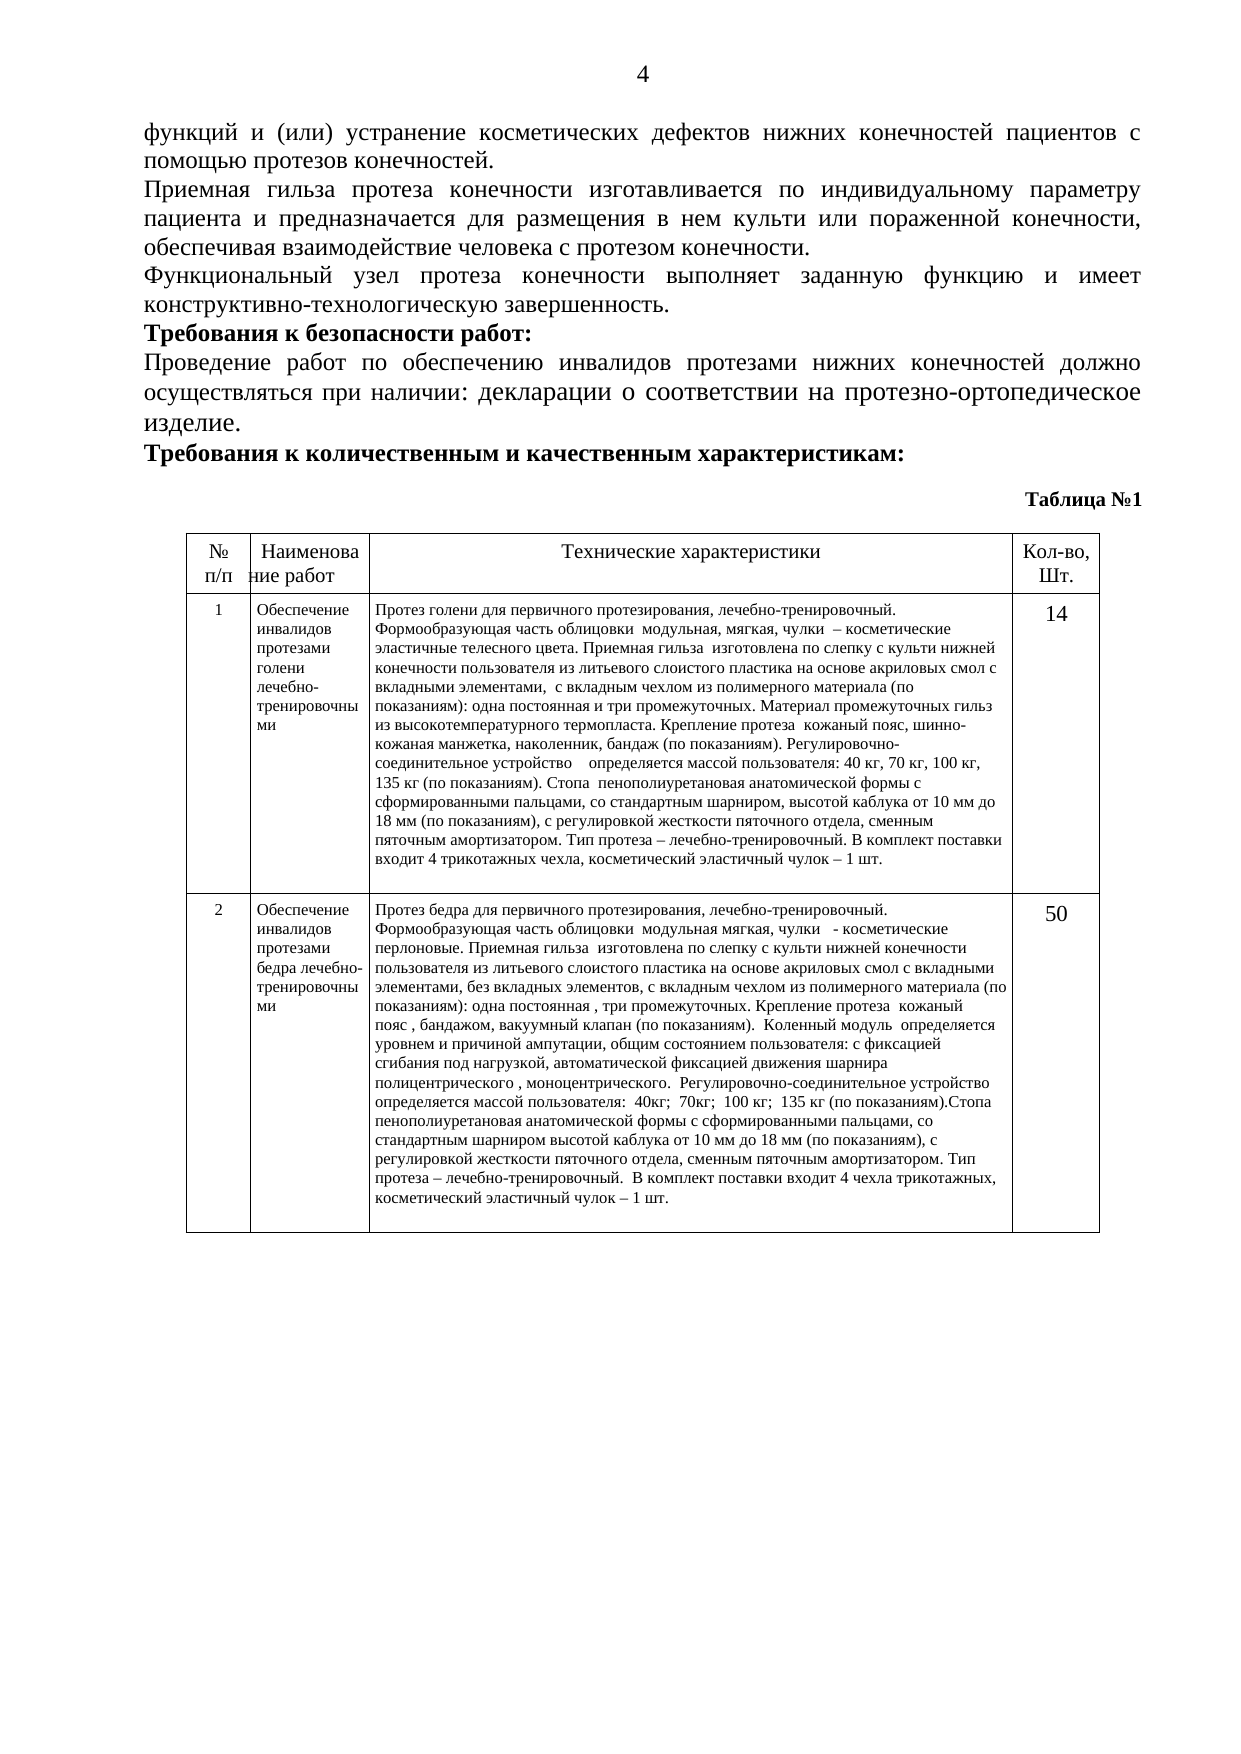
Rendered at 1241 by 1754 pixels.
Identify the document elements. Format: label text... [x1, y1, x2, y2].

table_cell 14 [1013, 594, 1099, 893]
table_cell Обеспечение инвалидов протезами голени лечебно-тренировочными [251, 594, 369, 893]
text Функциональный узел протеза конечности выполняет заданную функцию и имеет конструктивно-технологическую завершенность. [143, 260, 1142, 318]
table_cell 2 [187, 894, 250, 1232]
table_cell Протез голени для первичного протезирования, лечебно-тренировочный. Формообразующая часть облицовки модульная, мягкая, чулки – косметические эластичные телесного цвета. Приемная гильза изготовлена по слепку с культи нижней конечности пользователя из литьевого слоистого пластика на основе акриловых смол с вкладными элементами, с вкладным чехлом из полимерного материала (по показаниям): одна постоянная и три промежуточных. Материал промежуточных гильз из высокотемпературного термопласта. Крепление протеза кожаный пояс, шинно-кожаная манжетка, наколенник, бандаж (по показаниям). Регулировочно-соединительное устройство определяется массой пользователя: 40 кг, 70 кг, 100 кг, 135 кг (по показаниям). Стопа пенополиуретановая анатомической формы с сформированными пальцами, со стандартным шарниром, высотой каблука от 10 мм до 18 мм (по показаниям), с регулировкой жесткости пяточного отдела, сменным пяточным амортизатором. Тип протеза – лечебно-тренировочный. В комплект поставки входит 4 трикотажных чехла, косметический эластичный чулок – 1 шт. [370, 594, 1012, 893]
text Приемная гильза протеза конечности изготавливается по индивидуальному параметру пациента и предназначается для размещения в нем культи или пораженной конечности, обеспечивая взаимодействие человека с протезом конечности. [143, 174, 1142, 260]
table_header Технические характеристики [370, 534, 1012, 593]
text Проведение работ по обеспечению инвалидов протезами нижних конечностей должно осуществляться при наличии: декларации о соответствии на протезно-ортопедическое изделие. [143, 347, 1142, 438]
table_cell Обеспечение инвалидов протезами бедра лечебно-тренировочными [251, 894, 369, 1232]
table_header № п/п [187, 534, 250, 593]
table_header Кол-во, Шт. [1013, 534, 1099, 593]
table_cell 1 [187, 594, 250, 893]
text Таблица №1 [143, 487, 1142, 511]
text Требования к безопасности работ: [143, 318, 1142, 347]
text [143, 117, 1142, 174]
table_cell Протез бедра для первичного протезирования, лечебно-тренировочный. Формообразующая часть облицовки модульная мягкая, чулки - косметические перлоновые. Приемная гильза изготовлена по слепку с культи нижней конечности пользователя из литьевого слоистого пластика на основе акриловых смол с вкладными элементами, без вкладных элементов, с вкладным чехлом из полимерного материала (по показаниям): одна постоянная , три промежуточных. Крепление протеза кожаный пояс , бандажом, вакуумный клапан (по показаниям). Коленный модуль определяется уровнем и причиной ампутации, общим состоянием пользователя: с фиксацией сгибания под нагрузкой, автоматической фиксацией движения шарнира полицентрического , моноцентрического. Регулировочно-соединительное устройство определяется массой пользователя: 40кг; 70кг; 100 кг; 135 кг (по показаниям).Стопа пенополиуретановая анатомической формы с сформированными пальцами, со стандартным шарниром высотой каблука от 10 мм до 18 мм (по показаниям), с регулировкой жесткости пяточного отдела, сменным пяточным амортизатором. Тип протеза – лечебно-тренировочный. В комплект поставки входит 4 чехла трикотажных, косметический эластичный чулок – 1 шт. [370, 894, 1012, 1232]
text Требования к количественным и качественным характеристикам: [143, 438, 1142, 466]
table_header Наименование работ [251, 534, 369, 593]
table_cell 50 [1013, 894, 1099, 1232]
